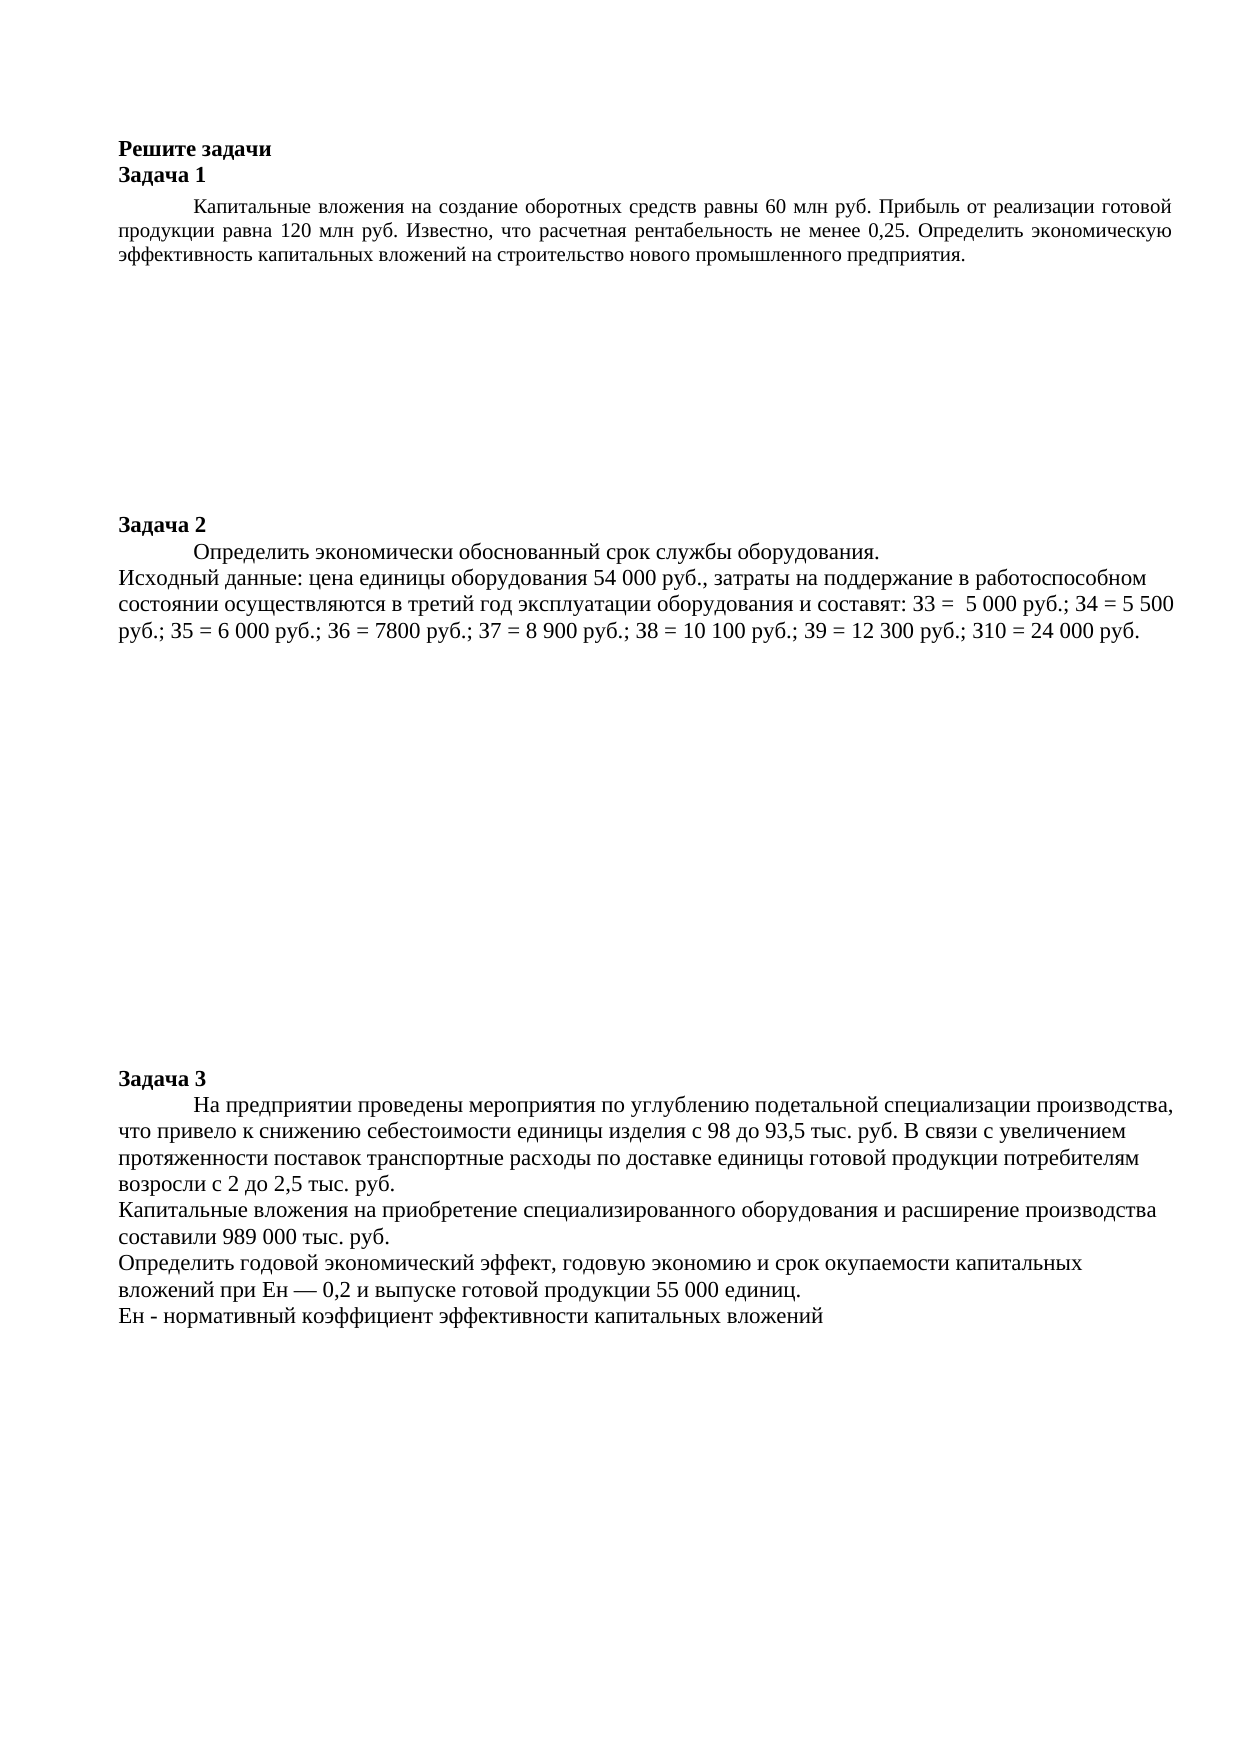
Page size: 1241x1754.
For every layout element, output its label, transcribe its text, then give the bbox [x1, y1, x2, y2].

text Задача 2 [118, 511, 1181, 538]
text На предприятии проведены мероприятия по углублению подетальной специализации производства, что привело к снижению себестоимости единицы изделия с 98 до 93,5 тыс. руб. В связи с увеличением протяженности поставок транспортные расходы по доставке единицы готовой продукции потребителям возросли с 2 до 2,5 тыс. руб. [118, 1091, 1181, 1197]
text Капитальные вложения на создание оборотных средств равны 60 млн руб. Прибыль от реализации готовой продукции равна 120 млн руб. Известно, что расчетная рентабельность не менее 0,25. Определить экономическую эффективность капитальных вложений на строительство нового промышленного предприятия. [118, 194, 1173, 266]
text Задача 3 [118, 1065, 1181, 1091]
text Исходный данные: цена единицы оборудования 54 000 руб., затраты на поддержание в работоспособном состоянии осуществляются в третий год эксплуатации оборудования и составят: З3 = 5 000 руб.; З4 = 5 500 руб.; З5 = 6 000 руб.; З6 = 7800 руб.; З7 = 8 900 руб.; З8 = 10 100 руб.; З9 = 12 300 руб.; З10 = 24 000 руб. [118, 564, 1181, 643]
text Задача 1 [118, 161, 1181, 188]
text Решите задачи [118, 135, 1181, 161]
text Ен - нормативный коэффициент эффективности капитальных вложений [118, 1302, 1181, 1328]
text Капитальные вложения на приобретение специализированного оборудования и расширение производства составили 989 000 тыс. руб. [118, 1197, 1181, 1249]
text Определить экономически обоснованный срок службы оборудования. [118, 538, 1181, 564]
text Определить годовой экономический эффект, годовую экономию и срок окупаемости капитальных вложений при Ен — 0,2 и выпуске готовой продукции 55 000 единиц. [118, 1249, 1181, 1302]
